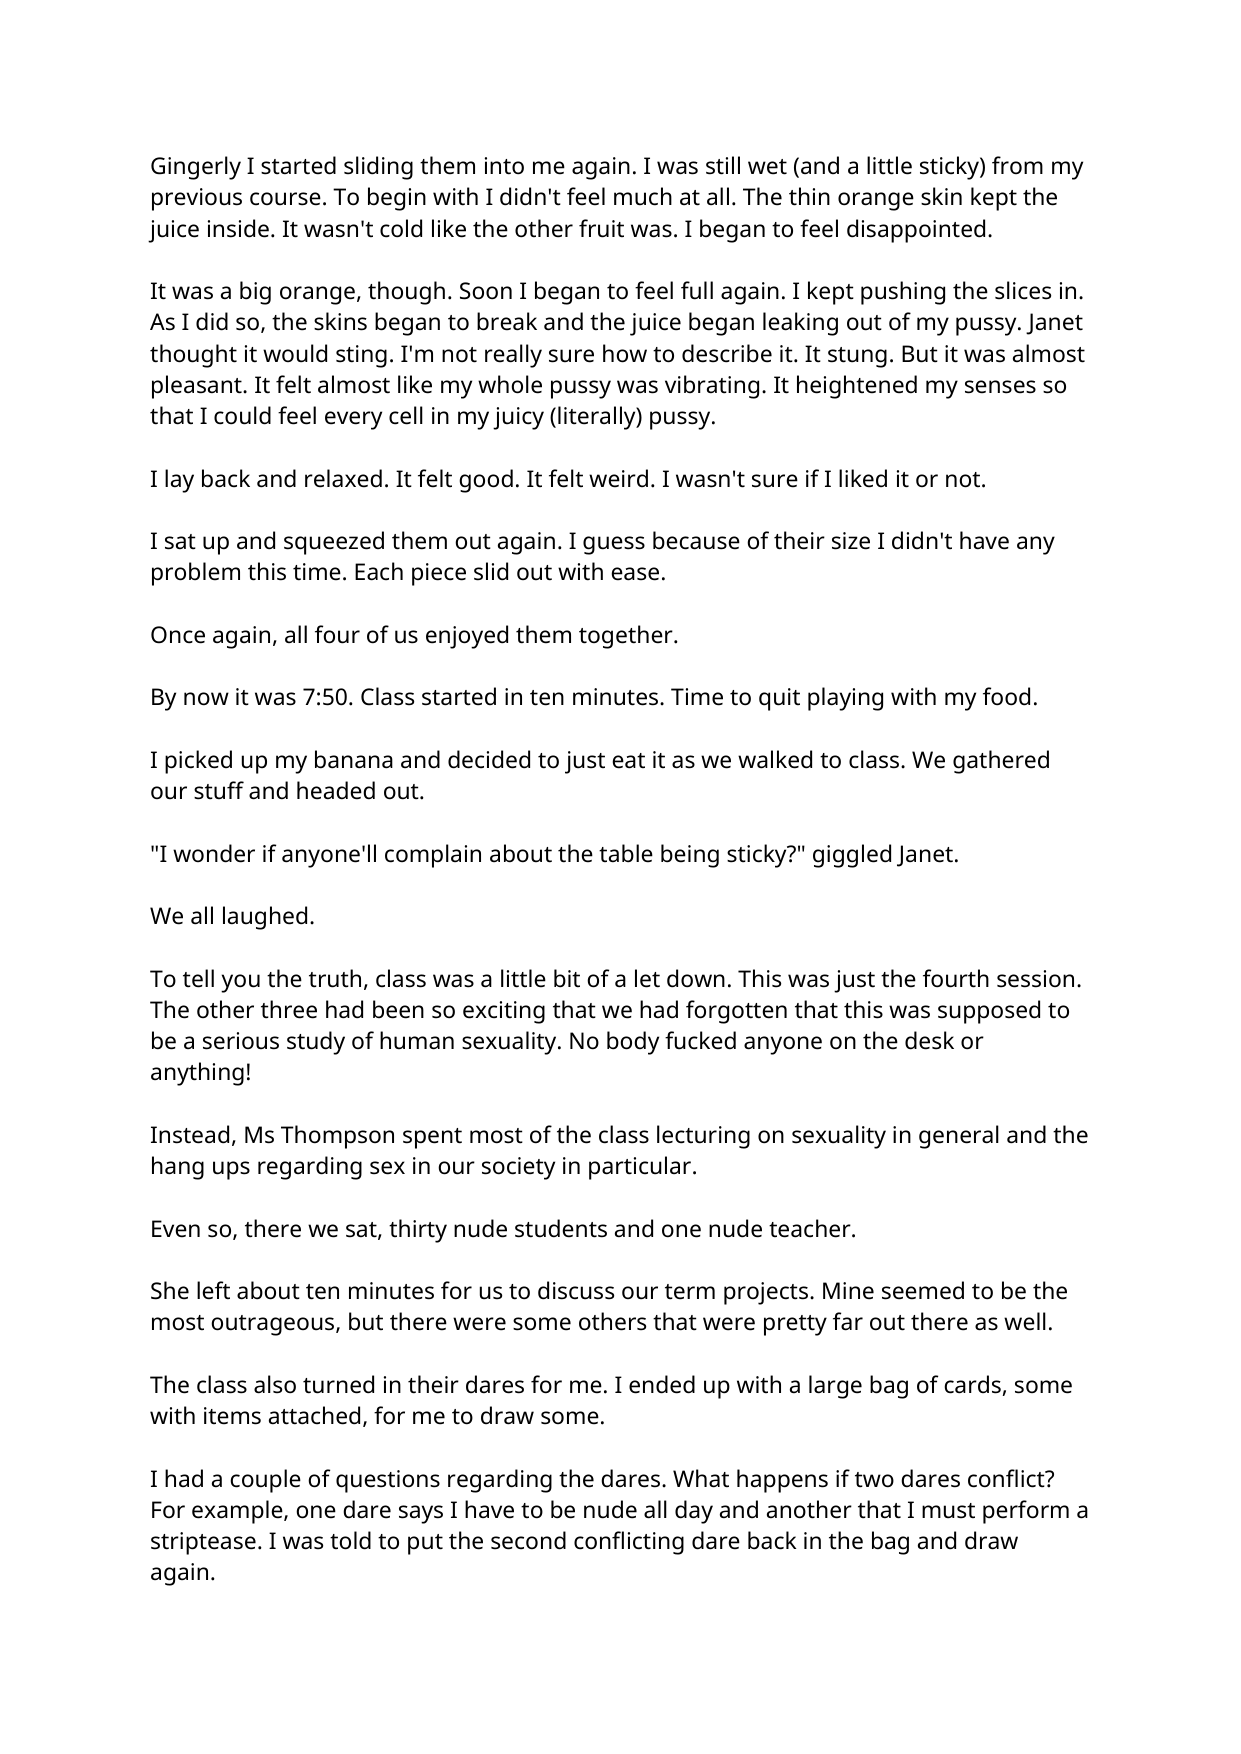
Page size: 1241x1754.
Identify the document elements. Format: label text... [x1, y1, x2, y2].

text By now it was 7:50. Class started in ten minutes. Time to quit playing with my food. [150, 681, 1090, 712]
text Instead, Ms Thompson spent most of the class lecturing on sexuality in general and the hang ups regarding sex in our society in particular. [150, 1119, 1090, 1181]
text The class also turned in their dares for me. I ended up with a large bag of cards, some with items attached, for me to draw some. [150, 1369, 1090, 1431]
text I had a couple of questions regarding the dares. What happens if two dares conflict? For example, one dare says I have to be nude all day and another that I must perform a striptease. I was told to put the second conflicting dare back in the bag and draw again. [150, 1462, 1090, 1587]
text We all laughed. [150, 900, 1090, 931]
text I sat up and squeezed them out again. I guess because of their size I didn't have any problem this time. Each piece slid out with ease. [150, 525, 1090, 587]
text Once again, all four of us enjoyed them together. [150, 619, 1090, 650]
text Gingerly I started sliding them into me again. I was still wet (and a little sticky) from my previous course. To begin with I didn't feel much at all. The thin orange skin kept the juice inside. It wasn't cold like the other fruit was. I began to feel disappointed. [150, 150, 1090, 244]
text She left about ten minutes for us to discuss our term projects. Mine seemed to be the most outrageous, but there were some others that were pretty far out there as well. [150, 1275, 1090, 1337]
text It was a big orange, though. Soon I began to feel full again. I kept pushing the slices in. As I did so, the skins began to break and the juice began leaking out of my pussy. Janet thought it would sting. I'm not really sure how to describe it. It stung. But it was almost pleasant. It felt almost like my whole pussy was vibrating. It heightened my senses so that I could feel every cell in my juicy (literally) pussy. [150, 275, 1090, 431]
text "I wonder if anyone'll complain about the table being sticky?" giggled Janet. [150, 837, 1090, 869]
text I picked up my banana and decided to just eat it as we walked to class. We gathered our stuff and headed out. [150, 744, 1090, 806]
text I lay back and relaxed. It felt good. It felt weird. I wasn't sure if I liked it or not. [150, 462, 1090, 494]
text Even so, there we sat, thirty nude students and one nude teacher. [150, 1212, 1090, 1244]
text To tell you the truth, class was a little bit of a let down. This was just the fourth session. The other three had been so exciting that we had forgotten that this was supposed to be a serious study of human sexuality. No body fucked anyone on the desk or anything! [150, 962, 1090, 1087]
